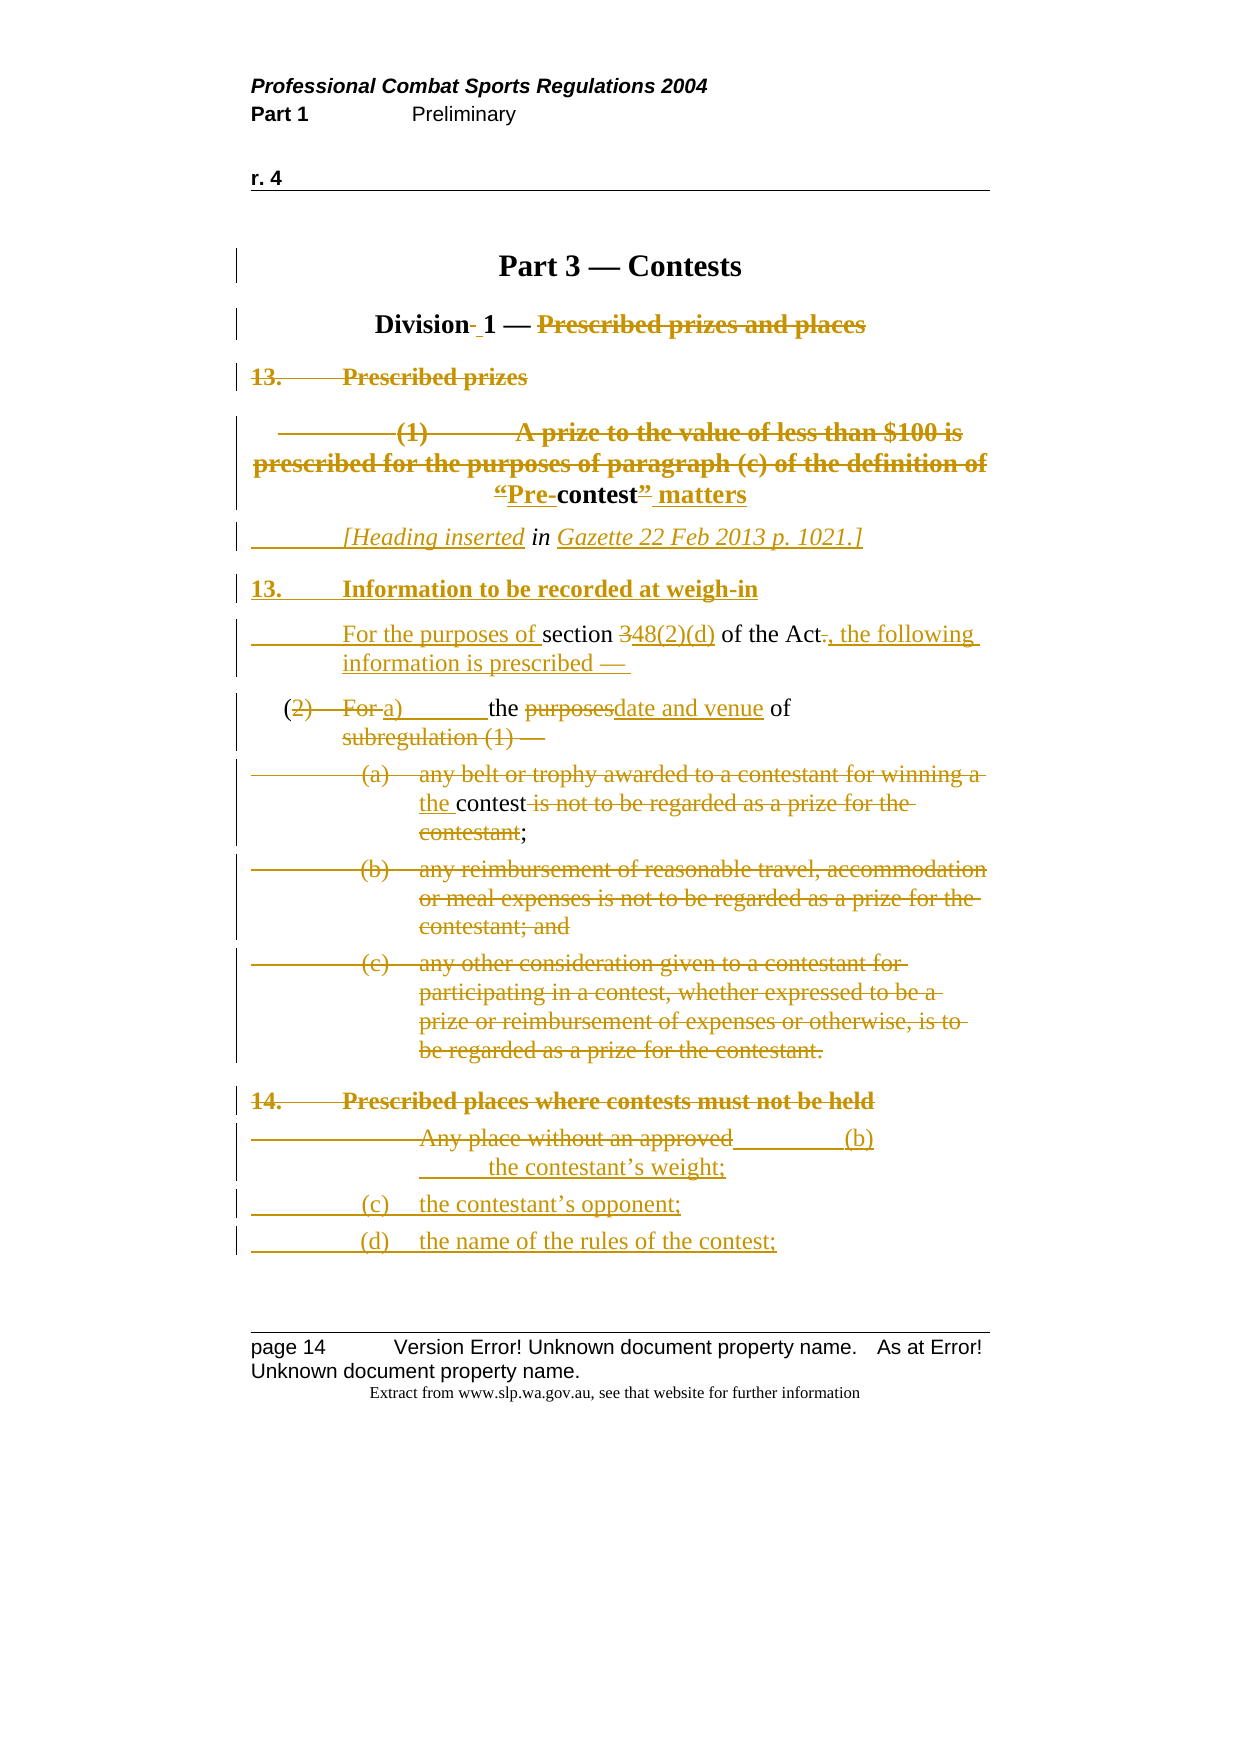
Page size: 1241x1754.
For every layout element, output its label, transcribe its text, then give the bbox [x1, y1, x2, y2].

text (the of [251, 693, 990, 751]
subtitle contest [251, 416, 990, 510]
text contest; [251, 759, 990, 846]
subtitle in [251, 522, 990, 551]
subtitle Part 3 — Contests [251, 247, 990, 283]
text section of the Act [251, 619, 990, 677]
subtitle Division1 — [251, 308, 990, 339]
